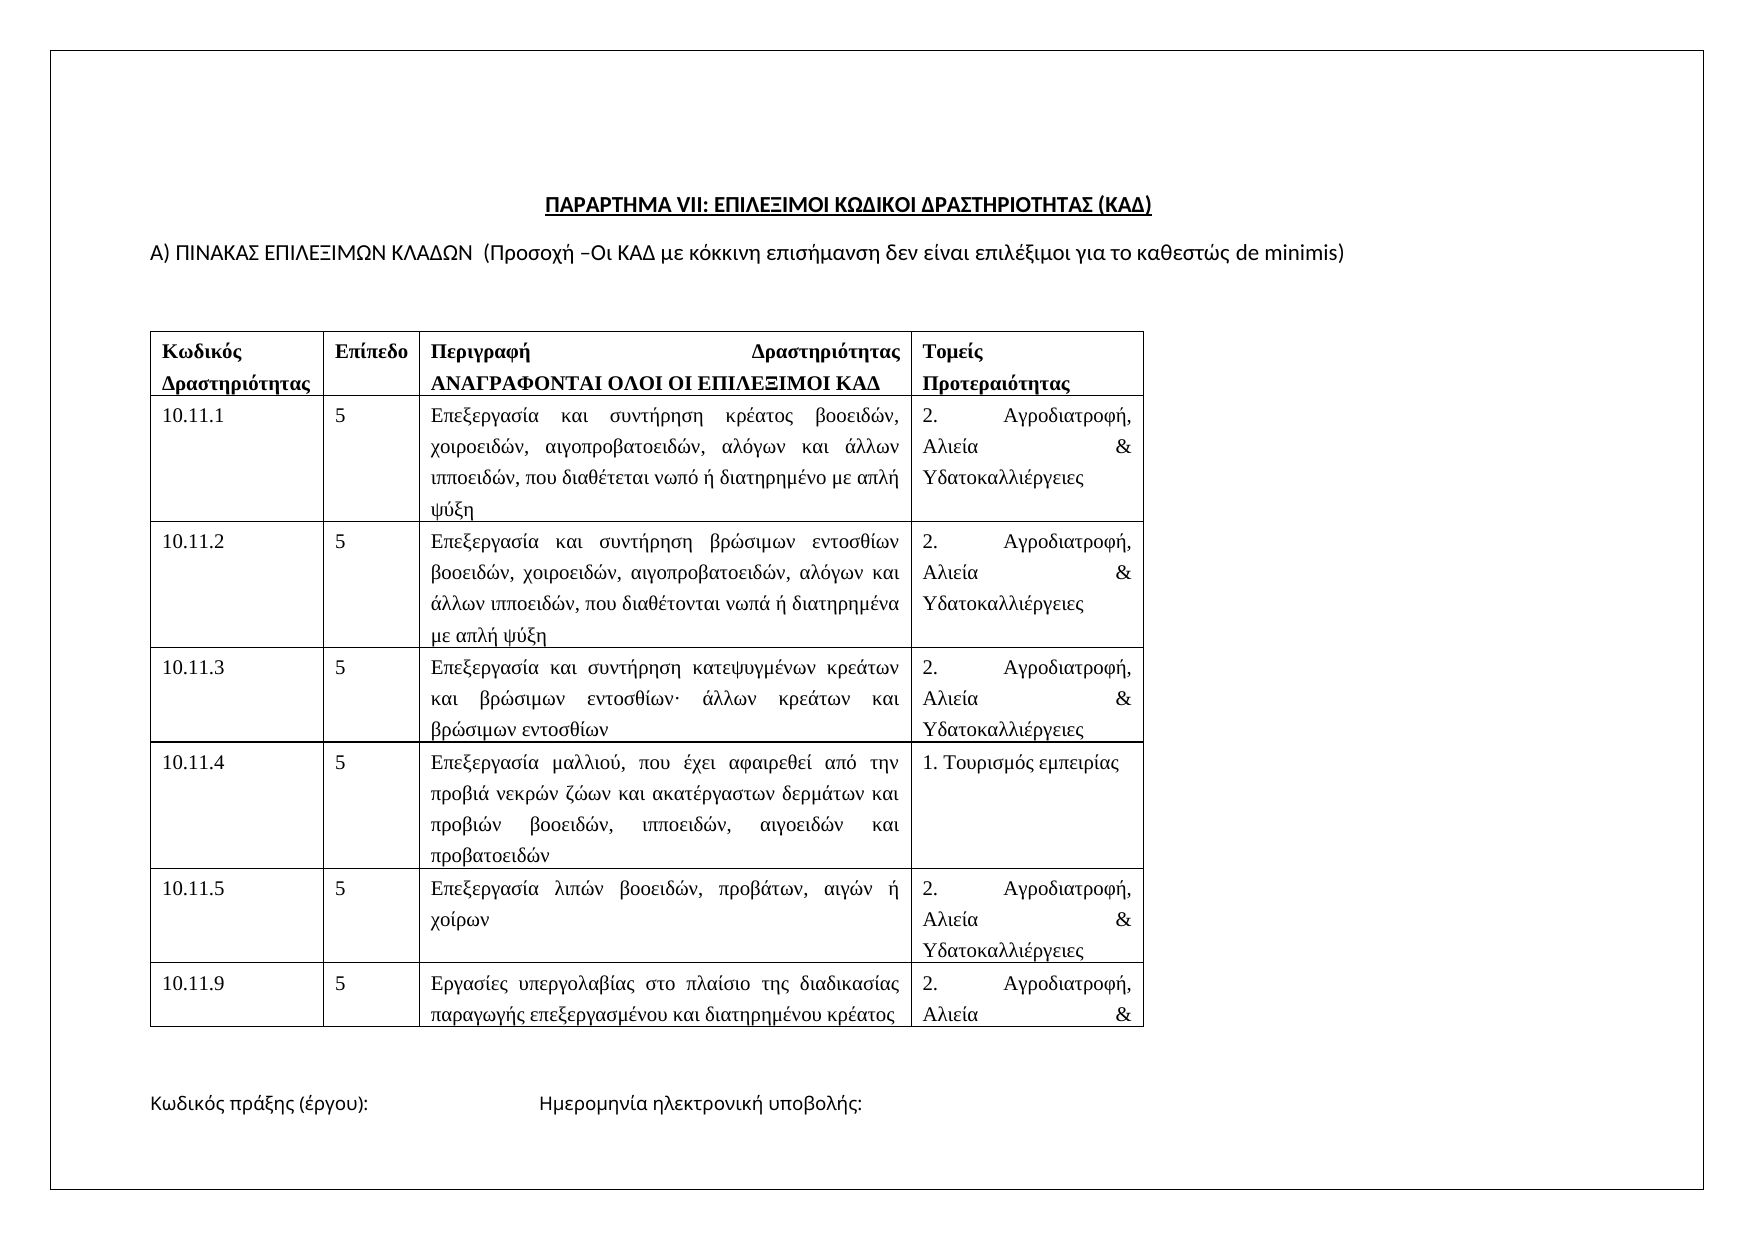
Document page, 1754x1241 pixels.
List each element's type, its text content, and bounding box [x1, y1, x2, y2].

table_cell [912, 869, 1143, 962]
text Α) ΠΙΝΑΚΑΣ ΕΠΙΛΕΞΙΜΩΝ ΚΛΑΔΩΝ (Προσοχή –Οι ΚΑΔ με κόκκινη επισήμανση δεν είναι επιλέξιμοι για το καθεστώς de minimis) [150, 235, 1547, 266]
table_header Επίπεδο [324, 332, 419, 394]
table_cell 10.11.1 [151, 396, 323, 521]
table_cell 10.11.9 [151, 963, 323, 1026]
table_cell Επεξεργασία και συντήρηση βρώσιμων εντοσθίων βοοειδών, χοιροειδών, αιγοπροβατοειδών, αλόγων και άλλων ιπποειδών, που διαθέτονται νωπά ή διατηρημένα με απλή ψύξη [420, 522, 911, 647]
table_header Κωδικός Δραστηριότητας [151, 332, 323, 394]
table_cell 5 [324, 743, 419, 867]
table_cell 10.11.5 [151, 869, 323, 962]
table_header Περιγραφή Δραστηριότητας ΑΝΑΓΡΑΦΟΝΤΑΙ ΟΛΟΙ ΟΙ ΕΠΙΛΕΞΙΜΟΙ ΚΑΔ [420, 332, 911, 394]
table_cell 10.11.3 [151, 648, 323, 741]
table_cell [420, 963, 911, 1026]
table_cell Επεξεργασία λιπών βοοειδών, προβάτων, αιγών ή χοίρων [420, 869, 911, 962]
text ΠΑΡΑΡΤΗΜΑ VΙI: ΕΠΙΛΕΞΙΜΟΙ ΚΩΔΙΚΟΙ ΔΡΑΣΤΗΡΙΟΤΗΤΑΣ (ΚΑΔ) [150, 187, 1547, 218]
table_cell Επεξεργασία μαλλιού, που έχει αφαιρεθεί από την προβιά νεκρών ζώων και ακατέργαστων δερμάτων και προβιών βοοειδών, ιπποειδών, αιγοειδών και προβατοειδών [420, 743, 911, 867]
table_cell Επεξεργασία και συντήρηση κρέατος βοοειδών, χοιροειδών, αιγοπροβατοειδών, αλόγων και άλλων ιπποειδών, που διαθέτεται νωπό ή διατηρημένο με απλή ψύξη [420, 396, 911, 521]
table_cell 5 [324, 963, 419, 1026]
table_header Τομείς Προτεραιότητας [912, 332, 1143, 394]
table_cell 5 [324, 648, 419, 741]
table_cell 5 [324, 869, 419, 962]
table_cell 10.11.2 [151, 522, 323, 647]
table_cell 2. Αγροδιατροφή, Αλιεία & Υδατοκαλλιέργειες [912, 396, 1143, 521]
table_cell 10.11.4 [151, 743, 323, 867]
table_cell Επεξεργασία και συντήρηση κατεψυγμένων κρεάτων και βρώσιμων εντοσθίων· άλλων κρεάτων και βρώσιμων εντοσθίων [420, 648, 911, 741]
table_cell 2. Αγροδιατροφή, Αλιεία & Υδατοκαλλιέργειες [912, 522, 1143, 647]
table_cell 5 [324, 396, 419, 521]
table_cell 5 [324, 522, 419, 647]
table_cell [912, 963, 1143, 1026]
table_cell 2. Αγροδιατροφή, Αλιεία & Υδατοκαλλιέργειες [912, 648, 1143, 741]
table_cell 1. Τουρισμός εμπειρίας [912, 743, 1143, 867]
